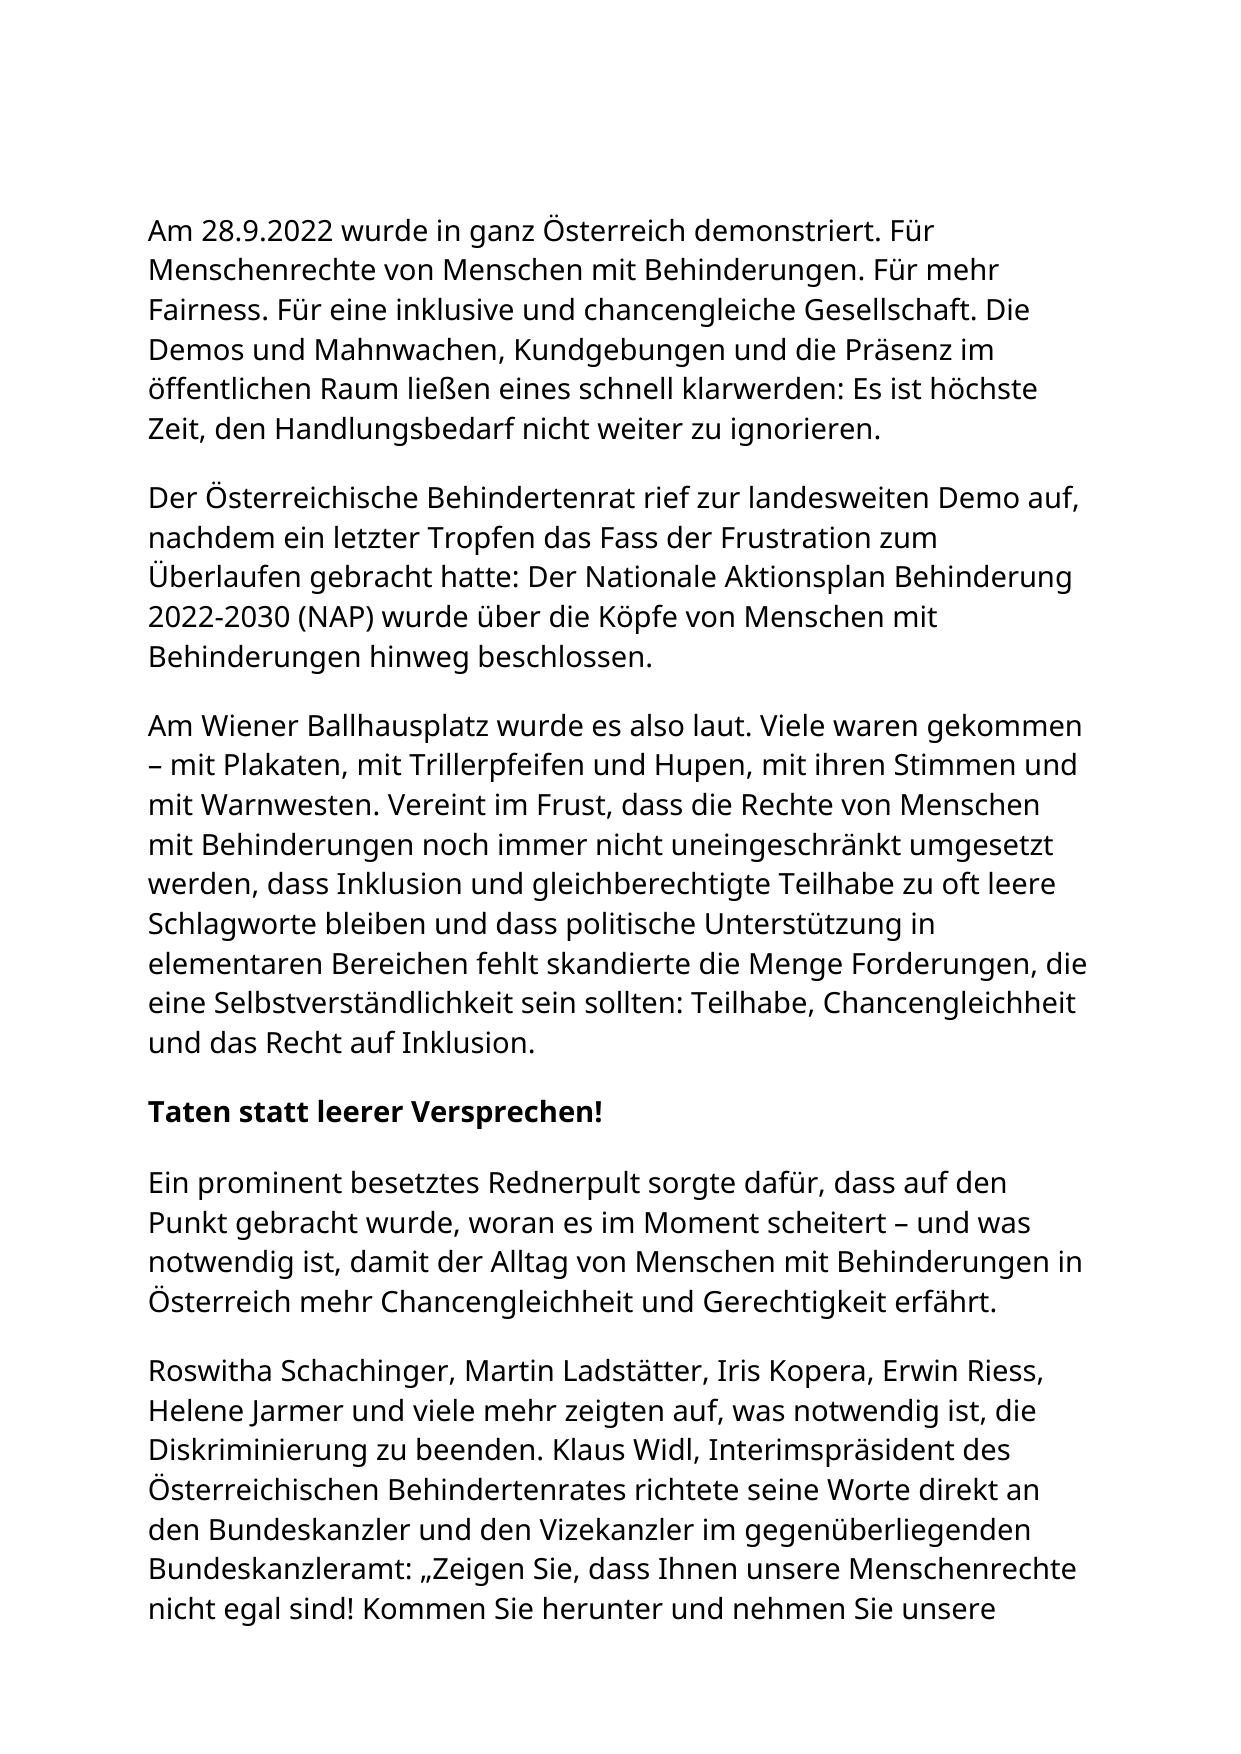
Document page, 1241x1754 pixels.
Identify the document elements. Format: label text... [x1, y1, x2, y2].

text Am Wiener Ballhausplatz wurde es also laut. Viele waren gekommen – mit Plakaten, mit Trillerpfeifen und Hupen, mit ihren Stimmen und mit Warnwesten. Vereint im Frust, dass die Rechte von Menschen mit Behinderungen noch immer nicht uneingeschränkt umgesetzt werden, dass Inklusion und gleichberechtigte Teilhabe zu oft leere Schlagworte bleiben und dass politische Unterstützung in elementaren Bereichen fehlt skandierte die Menge Forderungen, die eine Selbstverständlichkeit sein sollten: Teilhabe, Chancengleichheit und das Recht auf Inklusion. [148, 705, 1093, 1062]
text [148, 1350, 1093, 1628]
text Am 28.9.2022 wurde in ganz Österreich demonstriert. Für Menschenrechte von Menschen mit Behinderungen. Für mehr Fairness. Für eine inklusive und chancengleiche Gesellschaft. Die Demos und Mahnwachen, Kundgebungen und die Präsenz im öffentlichen Raum ließen eines schnell klarwerden: Es ist höchste Zeit, den Handlungsbedarf nicht weiter zu ignorieren. [148, 210, 1093, 448]
text Ein prominent besetztes Rednerpult sorgte dafür, dass auf den Punkt gebracht wurde, woran es im Moment scheitert – und was notwendig ist, damit der Alltag von Menschen mit Behinderungen in Österreich mehr Chancengleichheit und Gerechtigkeit erfährt. [148, 1162, 1093, 1321]
subtitle Taten statt leerer Versprechen! [148, 1091, 1093, 1131]
text Der Österreichische Behindertenrat rief zur landesweiten Demo auf, nachdem ein letzter Tropfen das Fass der Frustration zum Überlaufen gebracht hatte: Der Nationale Aktionsplan Behinderung 2022-2030 (NAP) wurde über die Köpfe von Menschen mit Behinderungen hinweg beschlossen. [148, 477, 1093, 676]
